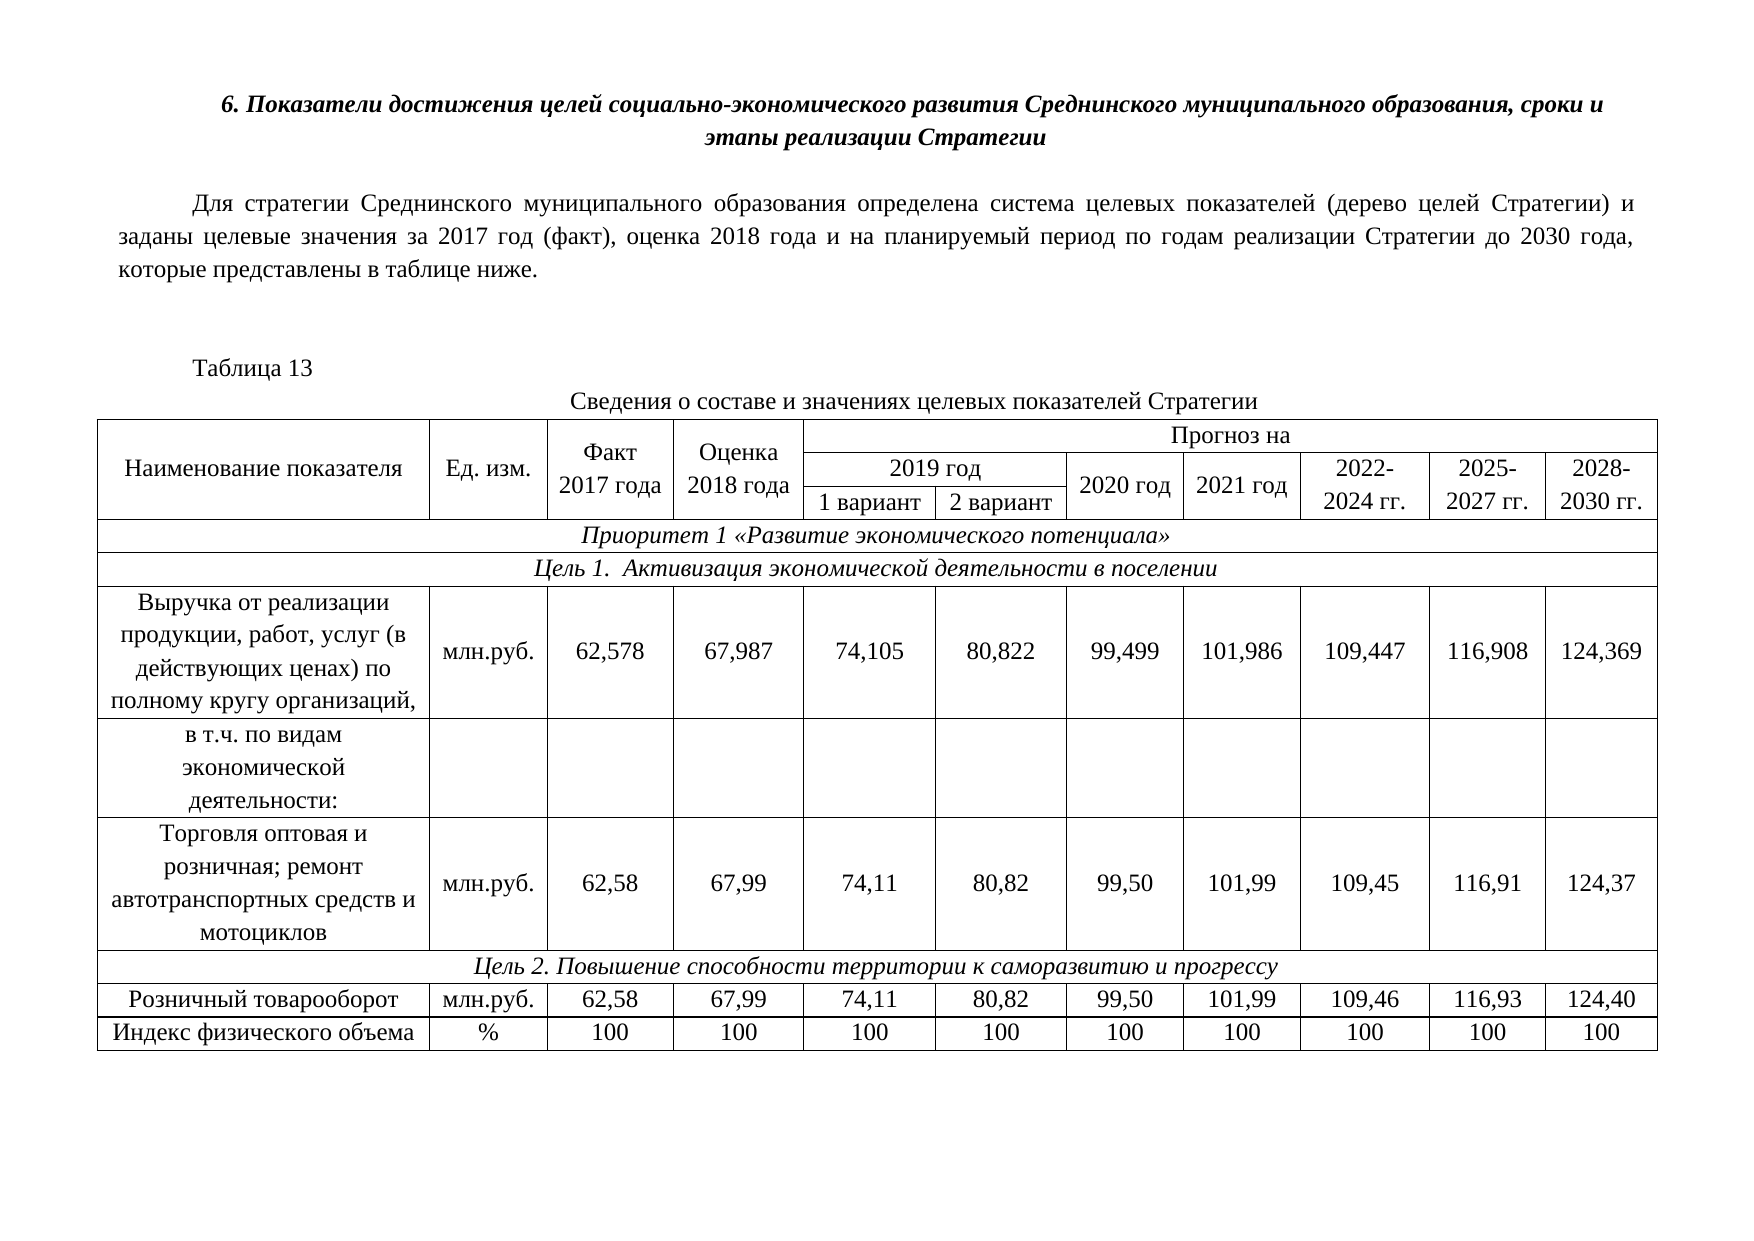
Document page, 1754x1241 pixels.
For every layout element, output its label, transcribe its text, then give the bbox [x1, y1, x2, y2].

table_header Факт 2017 года [548, 420, 673, 519]
table_cell 124,40 [1546, 984, 1657, 1016]
table_cell Торговля оптовая и розничная; ремонт автотранспортных средств и мотоциклов [98, 818, 429, 950]
table_cell 2 вариант [936, 487, 1066, 519]
table_cell [1067, 719, 1183, 817]
table_cell 67,987 [674, 587, 803, 718]
table_cell 124,369 [1546, 587, 1657, 718]
table_cell 1 вариант [804, 487, 935, 519]
table_header Оценка 2018 года [674, 420, 803, 519]
table_cell Приоритет 1 «Развитие экономического потенциала» [98, 520, 1657, 552]
table_cell 100 [1067, 1018, 1183, 1050]
table_cell 74,105 [804, 587, 935, 718]
table_cell Розничный товарооборот [98, 984, 429, 1016]
table_cell 2025-2027 гг. [1430, 453, 1545, 519]
table_cell [1430, 719, 1545, 817]
table_cell 2028-2030 гг. [1546, 453, 1657, 519]
table_cell 80,82 [936, 818, 1066, 950]
table_cell 100 [674, 1018, 803, 1050]
table_header Наименование показателя [98, 420, 429, 519]
table_cell 101,99 [1184, 984, 1300, 1016]
table_cell 124,37 [1546, 818, 1657, 950]
table_cell Цель 2. Повышение способности территории к саморазвитию и прогрессу [98, 951, 1657, 983]
table_cell 99,50 [1067, 818, 1183, 950]
table_cell Цель 1. Активизация экономической деятельности в поселении [98, 553, 1657, 586]
table_cell 100 [1430, 1018, 1545, 1050]
table_cell 62,58 [548, 818, 673, 950]
table_cell 80,822 [936, 587, 1066, 718]
table_cell 100 [936, 1018, 1066, 1050]
table_cell Выручка от реализации продукции, работ, услуг (в действующих ценах) по полному кругу организаций, [98, 587, 429, 718]
table_cell 74,11 [804, 818, 935, 950]
text 6. Показатели достижения целей социально-экономического развития Среднинского муниципального образования, сроки и этапы реализации Стратегии [118, 89, 1636, 150]
table_cell млн.руб. [430, 984, 547, 1016]
table_cell в т.ч. по видам экономической деятельности: [98, 719, 429, 817]
table_cell 109,45 [1301, 818, 1429, 950]
table_header Прогноз на [804, 420, 1657, 452]
table_cell 62,58 [548, 984, 673, 1016]
table_cell [548, 719, 673, 817]
table_cell [1184, 719, 1300, 817]
table_cell 100 [1546, 1018, 1657, 1050]
table_cell Индекс физического объема [98, 1018, 429, 1050]
table_cell [430, 719, 547, 817]
table_cell [936, 719, 1066, 817]
table_cell [674, 719, 803, 817]
table_cell 116,91 [1430, 818, 1545, 950]
table_cell 101,986 [1184, 587, 1300, 718]
table_cell [1546, 719, 1657, 817]
table_cell 109,447 [1301, 587, 1429, 718]
table_cell 67,99 [674, 818, 803, 950]
table_header Ед. изм. [430, 420, 547, 519]
table_cell 109,46 [1301, 984, 1429, 1016]
table_cell 99,499 [1067, 587, 1183, 718]
table_cell % [430, 1018, 547, 1050]
table_cell млн.руб. [430, 818, 547, 950]
table_cell 116,908 [1430, 587, 1545, 718]
table_cell 99,50 [1067, 984, 1183, 1016]
table_cell 67,99 [674, 984, 803, 1016]
text Для стратегии Среднинского муниципального образования определена система целевых показателей (дерево целей Стратегии) и заданы целевые значения за 2017 год (факт), оценка 2018 года и на планируемый период по годам реализации Стратегии до 2030 года, которые представлены в таблице ниже. [118, 188, 1636, 282]
table_cell 2021 год [1184, 453, 1300, 519]
table_cell 116,93 [1430, 984, 1545, 1016]
table_cell 2019 год [804, 453, 1066, 486]
table_cell 80,82 [936, 984, 1066, 1016]
table_cell 74,11 [804, 984, 935, 1016]
text Сведения о составе и значениях целевых показателей Стратегии [118, 386, 1636, 414]
table_cell 100 [548, 1018, 673, 1050]
table_cell млн.руб. [430, 587, 547, 718]
table_cell [804, 719, 935, 817]
table_cell 100 [1184, 1018, 1300, 1050]
table_cell 101,99 [1184, 818, 1300, 950]
table_cell 100 [804, 1018, 935, 1050]
text Таблица 13 [118, 353, 1636, 382]
table_cell 100 [1301, 1018, 1429, 1050]
table_cell [1301, 719, 1429, 817]
table_cell 2022-2024 гг. [1301, 453, 1429, 519]
table_cell 2020 год [1067, 453, 1183, 519]
table_cell 62,578 [548, 587, 673, 718]
